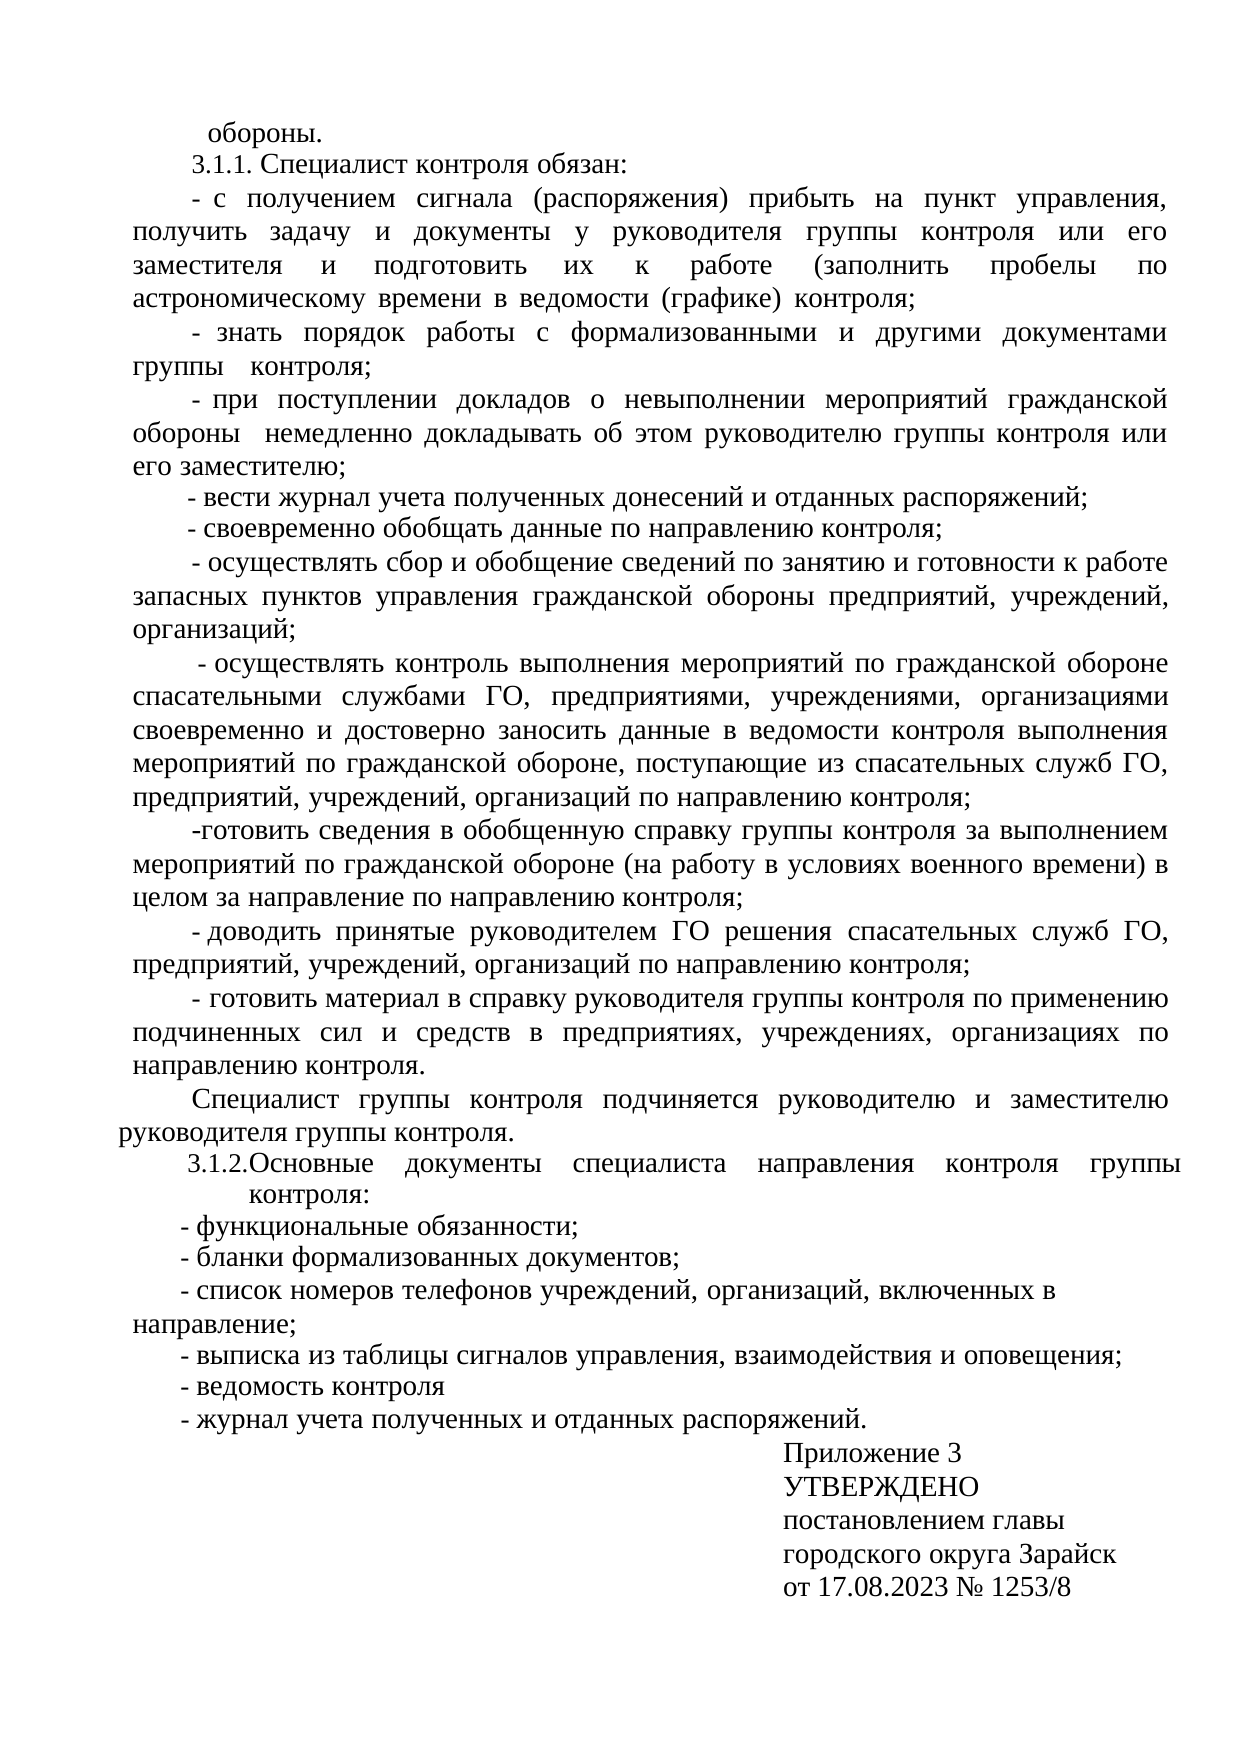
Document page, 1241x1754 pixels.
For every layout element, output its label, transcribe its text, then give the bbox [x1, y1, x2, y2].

list доводить принятые руководителем ГО решения спасательных служб ГО, предприятий, учреждений, организаций по направлению контроля; [132, 913, 1169, 980]
text -готовить сведения в обобщенную справку группы контроля за выполнением мероприятий по гражданской обороне (на работу в условиях военного времени) в целом за направление по направлению контроля; [132, 813, 1169, 913]
text УТВЕРЖДЕНО [118, 1469, 1181, 1502]
text Приложение 3 [118, 1435, 1181, 1469]
list при поступлении докладов о невыполнении мероприятий гражданской обороны немедленно докладывать об этом руководителю группы контроля или его заместителю; [132, 381, 1167, 482]
text постановлением главы [118, 1502, 1181, 1536]
list осуществлять контроль выполнения мероприятий по гражданской обороне спасательными службами ГО, предприятиями, учреждениями, организациями своевременно и достоверно заносить данные в ведомости контроля выполнения мероприятий по гражданской обороне, поступающие из спасательных служб ГО, предприятий, учреждений, организаций по направлению контроля; [132, 645, 1169, 813]
list журнал учета полученных и отданных распоряжений. [180, 1402, 1181, 1435]
list Основные документы специалиста направления контроля группы контроля: [187, 1148, 1181, 1210]
list вести журнал учета полученных донесений и отданных распоряжений; [187, 482, 1181, 513]
list выписка из таблицы сигналов управления, взаимодействия и оповещения; [180, 1339, 1181, 1371]
list осуществлять сбор и обобщение сведений по занятию и готовности к работе запасных пунктов управления гражданской обороны предприятий, учреждений, организаций; [132, 544, 1169, 645]
list готовить материал в справку руководителя группы контроля по применению подчиненных сил и средств в предприятиях, учреждениях, организациях по направлению контроля. [132, 980, 1169, 1081]
list ведомость контроля [180, 1371, 1181, 1402]
text Специалист группы контроля подчиняется руководителю и заместителю руководителя группы контроля. [118, 1081, 1169, 1148]
list функциональные обязанности; [180, 1210, 1181, 1241]
text городского округа Зарайск [118, 1536, 1181, 1569]
list своевременно обобщать данные по направлению контроля; [187, 513, 1181, 544]
list знать порядок работы с формализованными и другими документами группы контроля; [132, 314, 1167, 381]
list список номеров телефонов учреждений, организаций, включенных в направление; [132, 1272, 1151, 1339]
list бланки формализованных документов; [180, 1241, 1181, 1272]
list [191, 118, 1181, 149]
list с получением сигнала (распоряжения) прибыть на пункт управления, получить задачу и документы у руководителя группы контроля или его заместителя и подготовить их к работе (заполнить пробелы по астрономическому времени в ведомости (графике) контроля; [132, 180, 1167, 314]
text от 17.08.2023 № 1253/8 [118, 1569, 1181, 1603]
list Специалист контроля обязан: [191, 149, 1181, 180]
